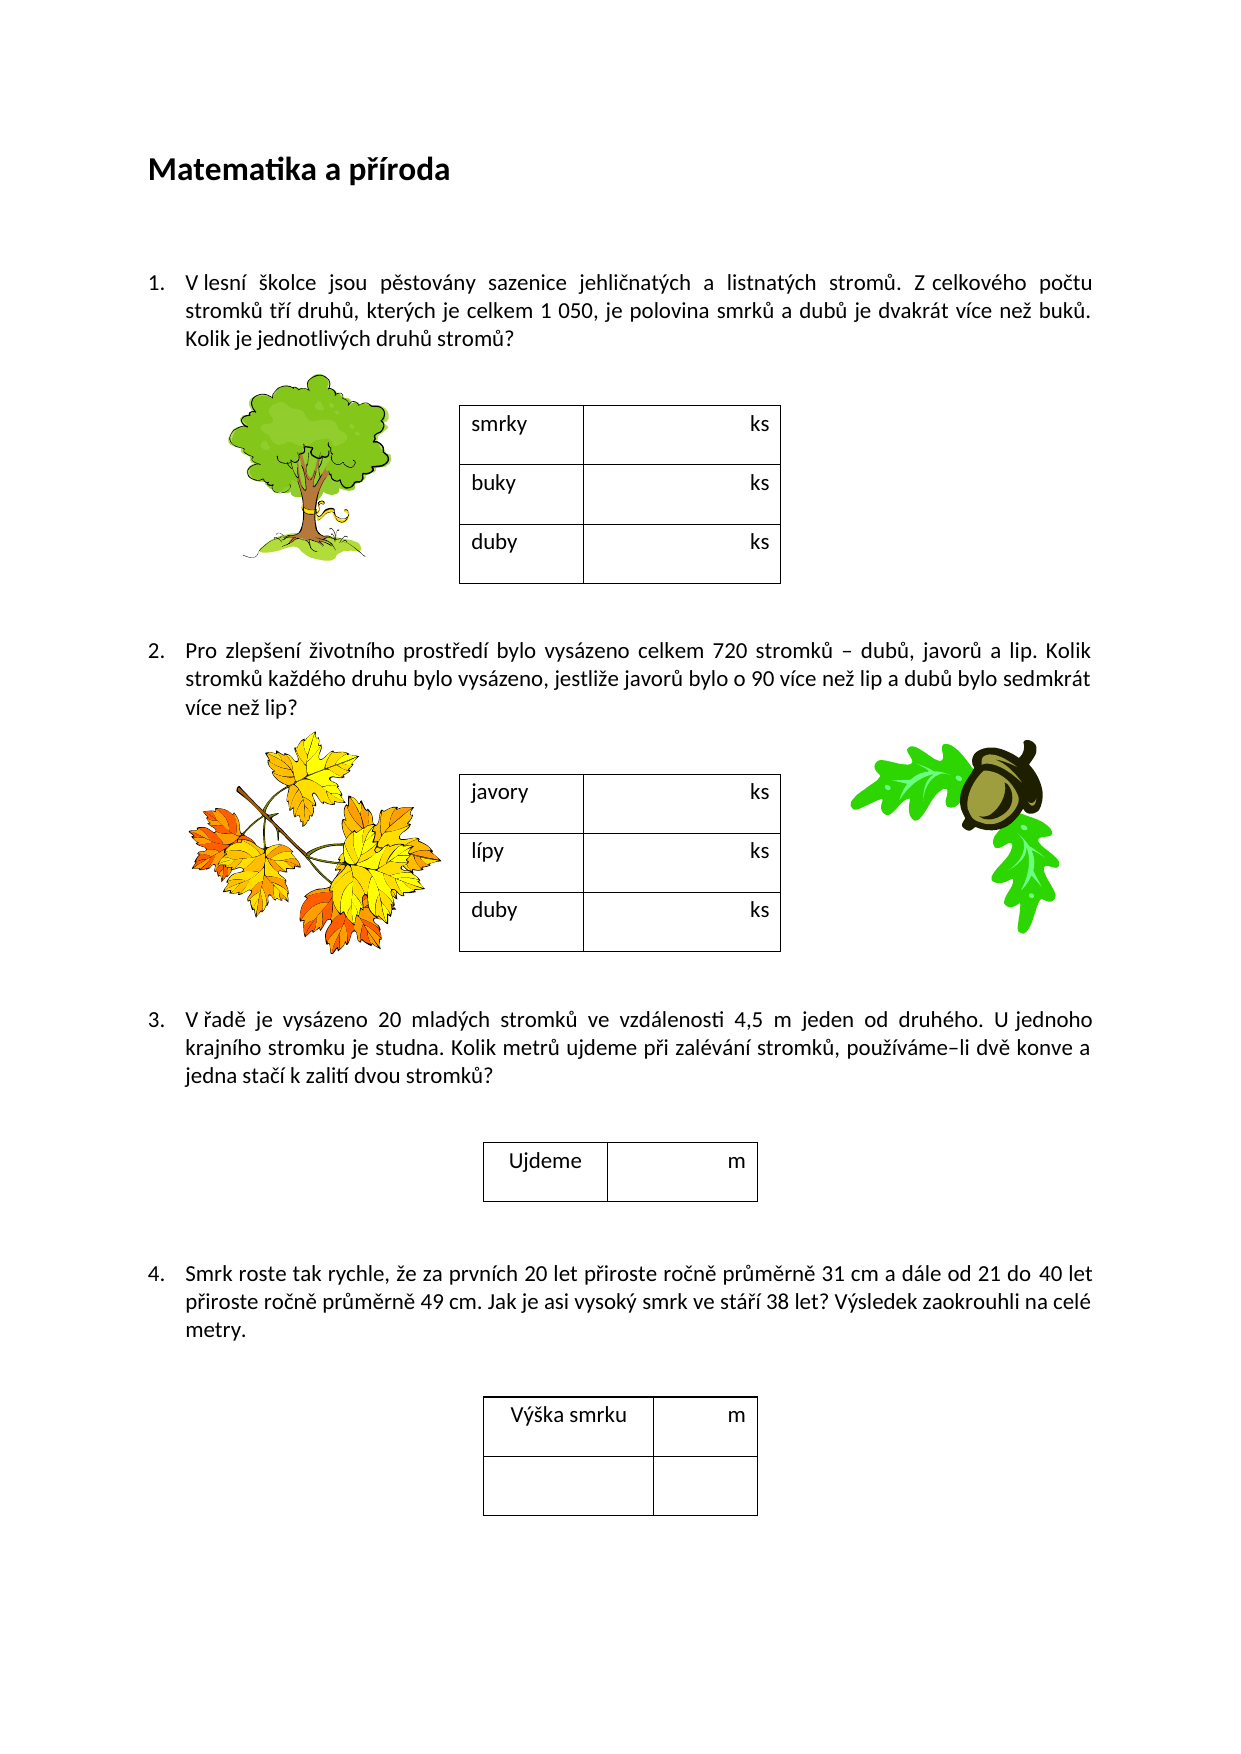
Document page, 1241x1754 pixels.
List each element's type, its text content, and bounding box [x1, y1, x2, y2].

table_header javory [460, 775, 583, 833]
table_cell duby [460, 893, 583, 951]
list V řadě je vysázeno 20 mladých stromků ve vzdálenosti 4,5 m jeden od druhého. U jednoho krajního stromku je studna. Kolik metrů ujdeme při zalévání stromků, používáme–li dvě konve a jedna stačí k zalití dvou stromků? [148, 1005, 1093, 1089]
list Smrk roste tak rychle, že za prvních 20 let přiroste ročně průměrně 31 cm a dále od 21 do 40 let přiroste ročně průměrně 49 cm. Jak je asi vysoký smrk ve stáří 38 let? Výsledek zaokrouhli na celé metry. [148, 1259, 1093, 1343]
table_cell lípy [460, 834, 583, 892]
list Pro zlepšení životního prostředí bylo vysázeno celkem 720 stromků – dubů, javorů a lip. Kolik stromků každého druhu bylo vysázeno, jestliže javorů bylo o 90 více než lip a dubů bylo sedmkrát více než lip? [148, 637, 1093, 721]
table_cell ks [584, 893, 780, 951]
list V lesní školce jsou pěstovány sazenice jehličnatých a listnatých stromů. Z celkového počtu stromků tří druhů, kterých je celkem 1 050, je polovina smrků a dubů je dvakrát více než buků. Kolik je jednotlivých druhů stromů? [148, 268, 1093, 352]
table_header smrky [460, 406, 583, 464]
table_header Výška smrku [484, 1398, 653, 1456]
table_cell ks [584, 525, 780, 582]
table_cell ks [584, 834, 780, 892]
table_header m [608, 1143, 757, 1201]
table_cell ks [584, 465, 780, 523]
table_cell duby [460, 525, 583, 582]
table_header ks [584, 406, 780, 464]
table_header Ujdeme [484, 1143, 607, 1201]
table_cell buky [460, 465, 583, 523]
table_cell [654, 1457, 757, 1514]
table_header ks [584, 775, 780, 833]
table_cell [484, 1457, 653, 1514]
table_header m [654, 1398, 757, 1456]
text Matematika a příroda [148, 148, 1093, 188]
